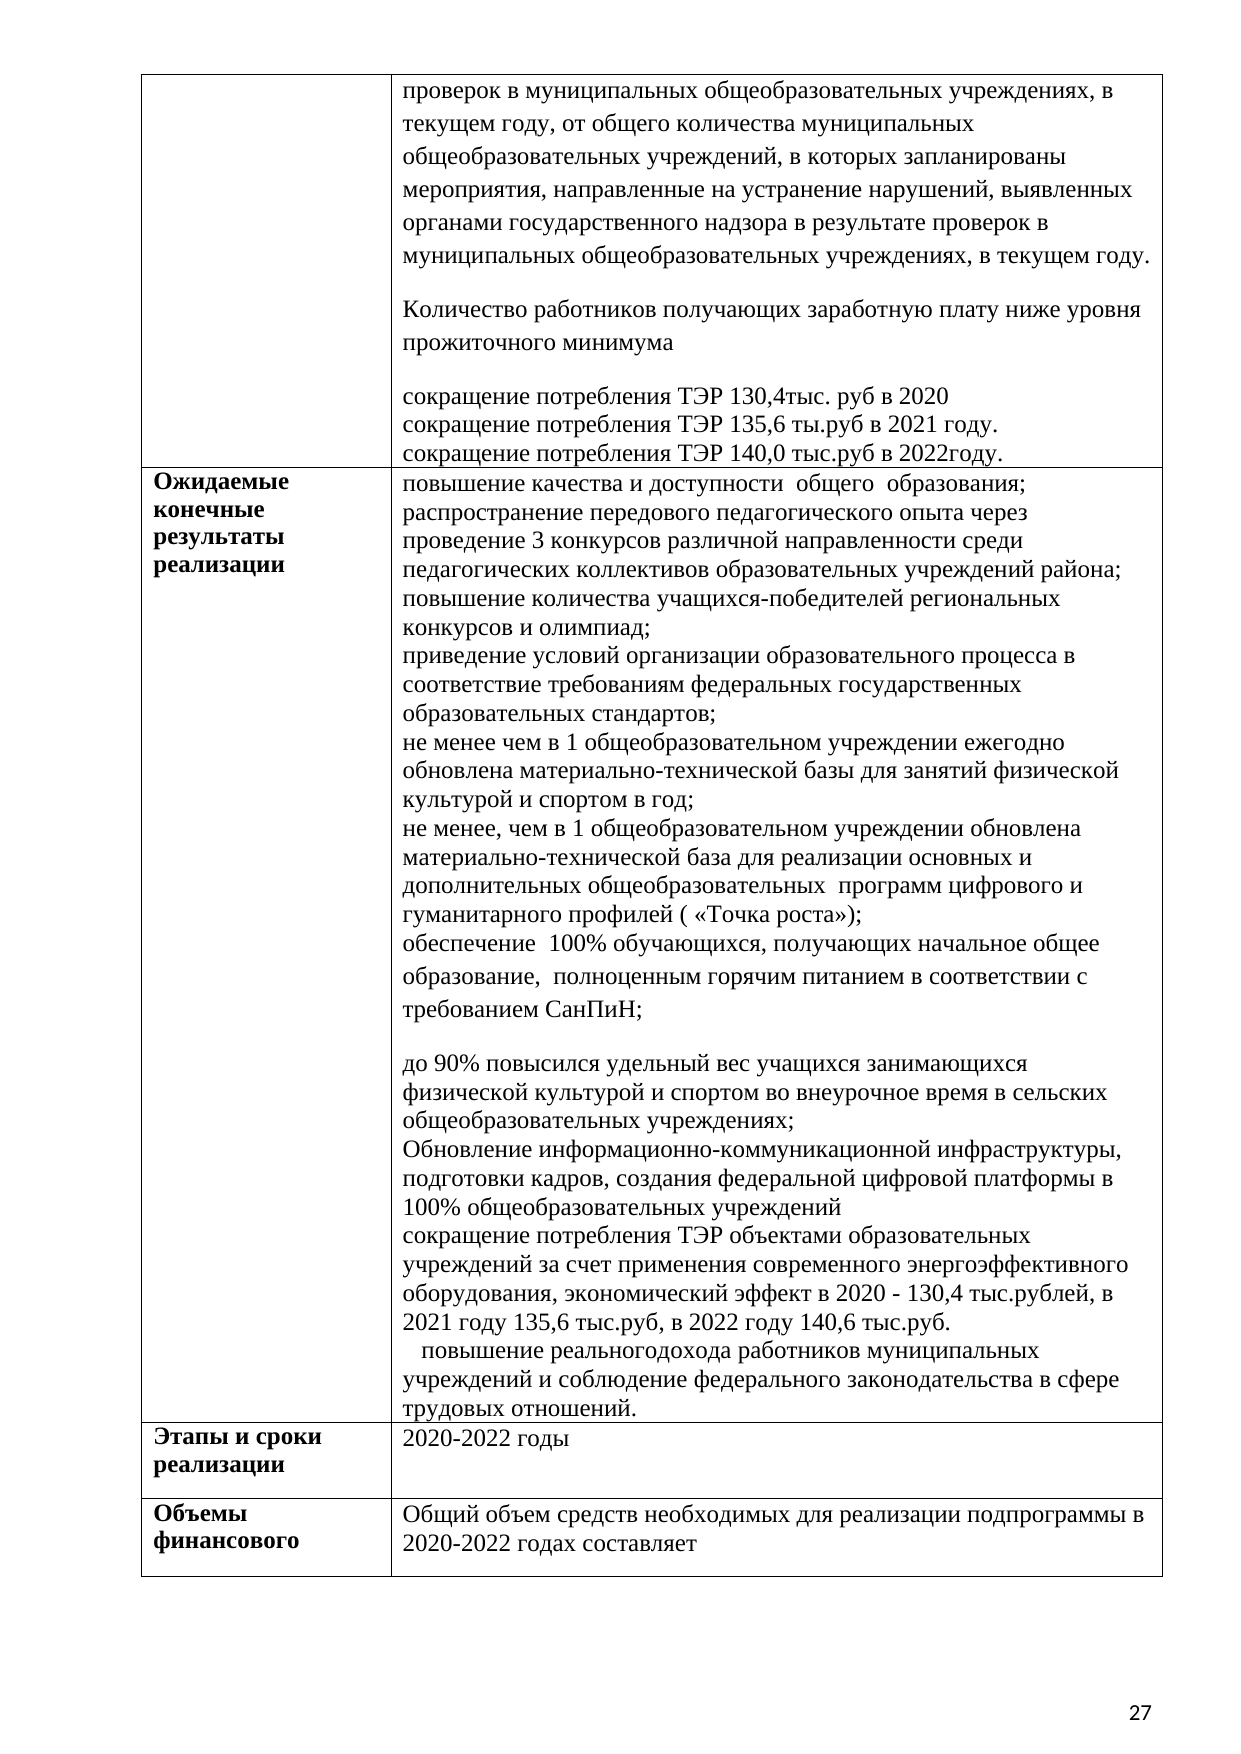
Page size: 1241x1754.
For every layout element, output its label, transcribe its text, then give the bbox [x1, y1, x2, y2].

table_cell 2020-2022 годы [392, 1423, 1162, 1498]
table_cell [392, 1499, 1162, 1576]
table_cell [142, 1499, 391, 1576]
table_cell повышение качества и доступности общего образования; распространение передового педагогического опыта через проведение 3 конкурсов различной направленности среди педагогических коллективов образовательных учреждений района; повышение количества учащихся-победителей региональных конкурсов и олимпиад; приведение условий организации образовательного процесса в соответствие требованиям федеральных государственных образовательных стандартов; не менее чем в 1 общеобразовательном учреждении ежегодно обновлена материально-технической базы для занятий физической культурой и спортом в год; не менее, чем в 1 общеобразовательном учреждении обновлена материально-технической база для реализации основных и дополнительных общеобразовательных программ цифрового и гуманитарного профилей ( «Точка роста»); обеспечение 100% обучающихся, получающих начальное общее образование, полноценным горячим питанием в соответствии с требованием СанПиН; до 90% повысился удельный вес учащихся занимающихся физической культурой и спортом во внеурочное время в сельских общеобразовательных учреждениях; Обновление информационно-коммуникационной инфраструктуры, подготовки кадров, создания федеральной цифровой платформы в 100% общеобразовательных учреждений сокращение потребления ТЭР объектами образовательных учреждений за счет применения современного энергоэффективного оборудования, экономический эффект в 2020 - 130,4 тыс.рублей, в 2021 году 135,6 тыс.руб, в 2022 году 140,6 тыс.руб. повышение реальногодохода работников муниципальных учреждений и соблюдение федерального законодательства в сфере трудовых отношений. [392, 468, 1162, 1422]
table_cell Ожидаемые конечные результаты реализации [142, 468, 391, 1422]
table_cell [142, 75, 391, 467]
table_cell Этапы и сроки реализации [142, 1423, 391, 1498]
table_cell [392, 75, 1162, 467]
